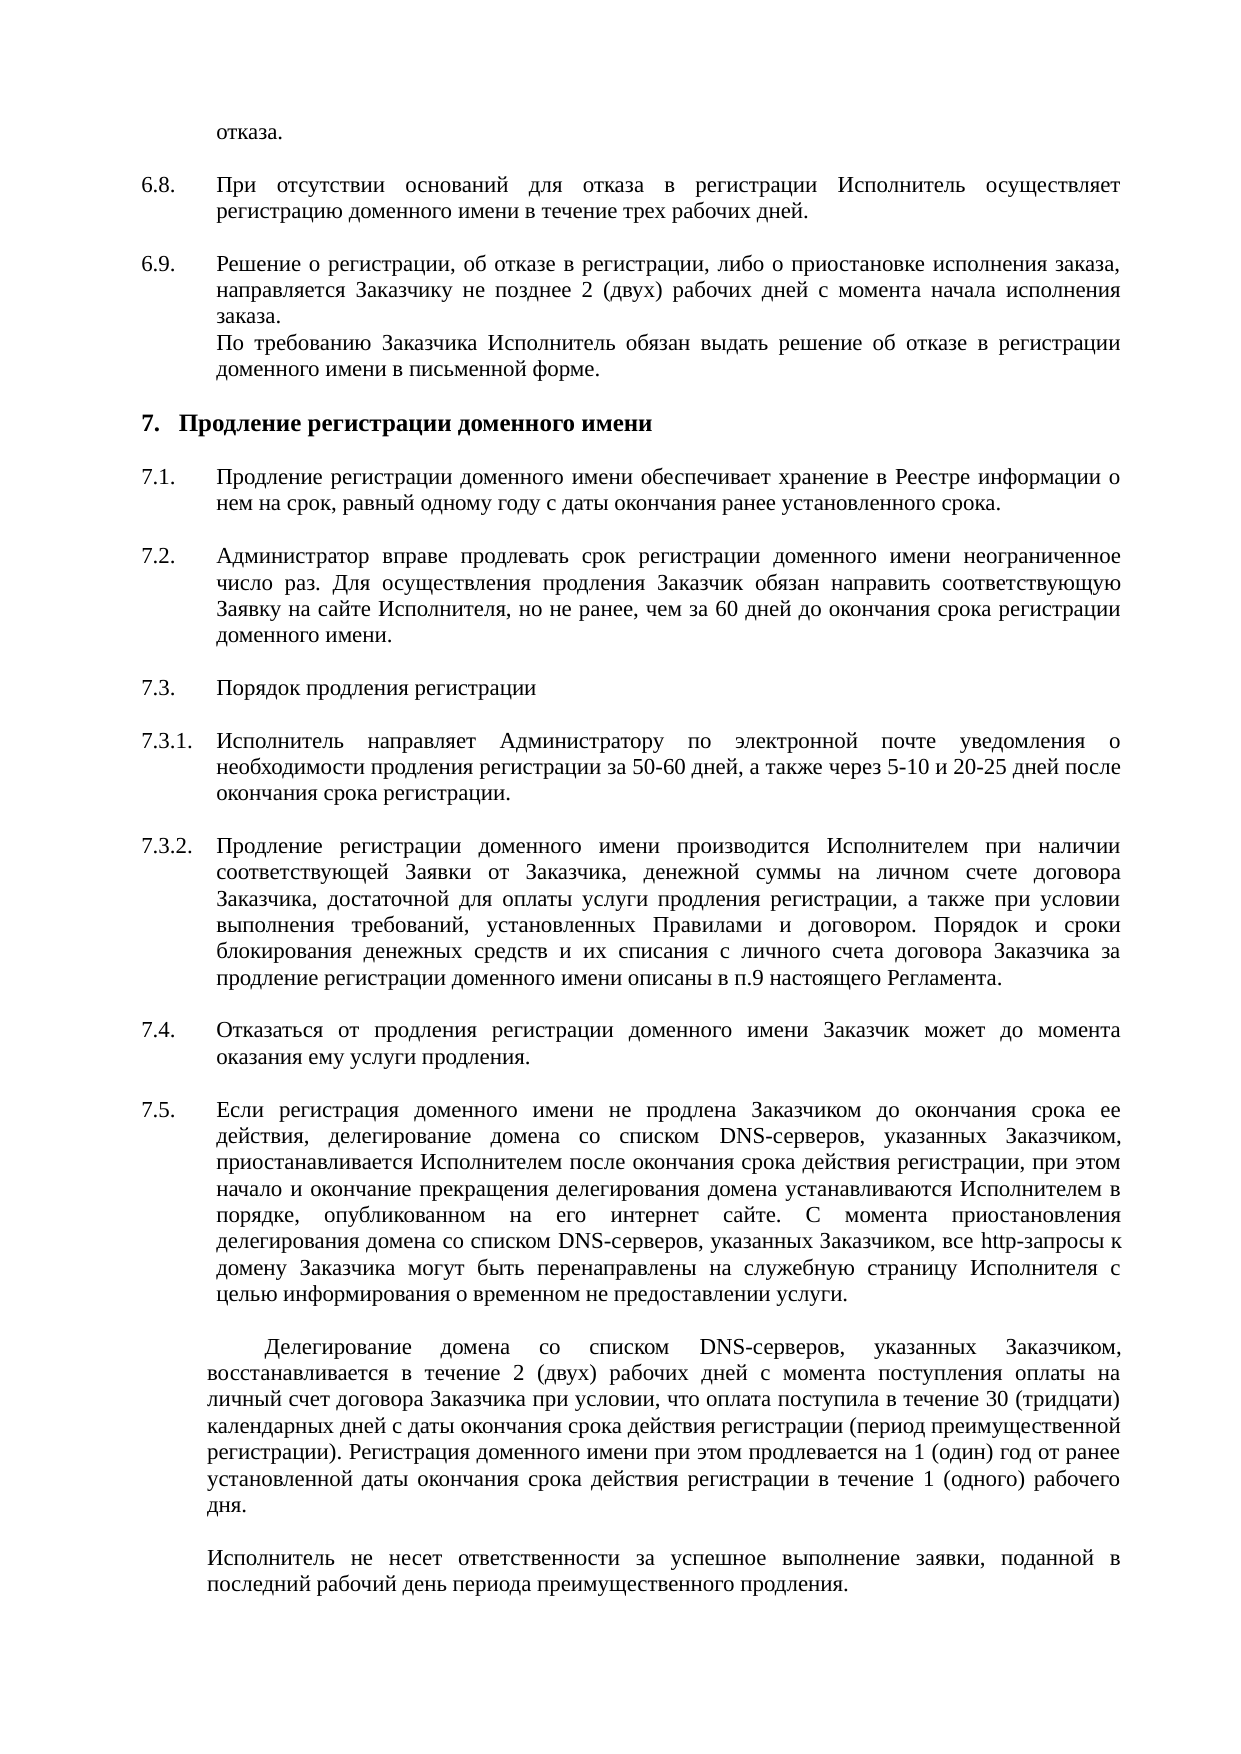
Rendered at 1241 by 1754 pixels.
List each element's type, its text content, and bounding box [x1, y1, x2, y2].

list Продление регистрации доменного имени [141, 408, 1122, 437]
text Делегирование домена со списком DNS-серверов, указанных Заказчиком, восстанавливается в течение 2 (двух) рабочих дней с момента поступления оплаты на личный счет договора Заказчика при условии, что оплата поступила в течение 30 (тридцати) календарных дней с даты окончания срока действия регистрации (период преимущественной регистрации). Регистрация доменного имени при этом продлевается на 1 (один) год от ранее установленной даты окончания срока действия регистрации в течение 1 (одного) рабочего дня. [207, 1333, 1122, 1517]
list Порядок продления регистрации [141, 674, 1122, 700]
list Исполнитель направляет Администратору по электронной почте уведомления о необходимости продления регистрации за 50-60 дней, а также через 5-10 и 20-25 дней после окончания срока регистрации. [141, 727, 1122, 806]
list Если регистрация доменного имени не продлена Заказчиком до окончания срока ее действия, делегирование домена со списком DNS-серверов, указанных Заказчиком, приостанавливается Исполнителем после окончания срока действия регистрации, при этом начало и окончание прекращения делегирования домена устанавливаются Исполнителем в порядке, опубликованном на его интернет сайте. С момента приостановления делегирования домена со списком DNS-серверов, указанных Заказчиком, все http-запросы к домену Заказчика могут быть перенаправлены на служебную страницу Исполнителя с целью информирования о временном не предоставлении услуги. [141, 1096, 1122, 1306]
list Администратор вправе продлевать срок регистрации доменного имени неограниченное число раз. Для осуществления продления Заказчик обязан направить соответствующую Заявку на сайте Исполнителя, но не ранее, чем за 60 дней до окончания срока регистрации доменного имени. [141, 542, 1122, 648]
text Исполнитель не несет ответственности за успешное выполнение заявки, поданной в последний рабочий день периода преимущественного продления. [207, 1544, 1122, 1596]
list По требованию Заказчика Исполнитель обязан выдать решение об отказе в регистрации доменного имени в письменной форме. [216, 329, 1122, 382]
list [141, 118, 1122, 144]
list Отказаться от продления регистрации доменного имени Заказчик может до момента оказания ему услуги продления. [141, 1017, 1122, 1069]
list При отсутствии оснований для отказа в регистрации Исполнитель осуществляет регистрацию доменного имени в течение трех рабочих дней. [141, 171, 1122, 223]
list Решение о регистрации, об отказе в регистрации, либо о приостановке исполнения заказа, направляется Заказчику не позднее 2 (двух) рабочих дней с момента начала исполнения заказа. [141, 250, 1122, 329]
list Продление регистрации доменного имени обеспечивает хранение в Реестре информации о нем на срок, равный одному году с даты окончания ранее установленного срока. [141, 463, 1122, 516]
list Продление регистрации доменного имени производится Исполнителем при наличии соответствующей Заявки от Заказчика, денежной суммы на личном счете договора Заказчика, достаточной для оплаты услуги продления регистрации, а также при условии выполнения требований, установленных Правилами и договором. Порядок и сроки блокирования денежных средств и их списания с личного счета договора Заказчика за продление регистрации доменного имени описаны в п.9 настоящего Регламента. [141, 832, 1122, 990]
